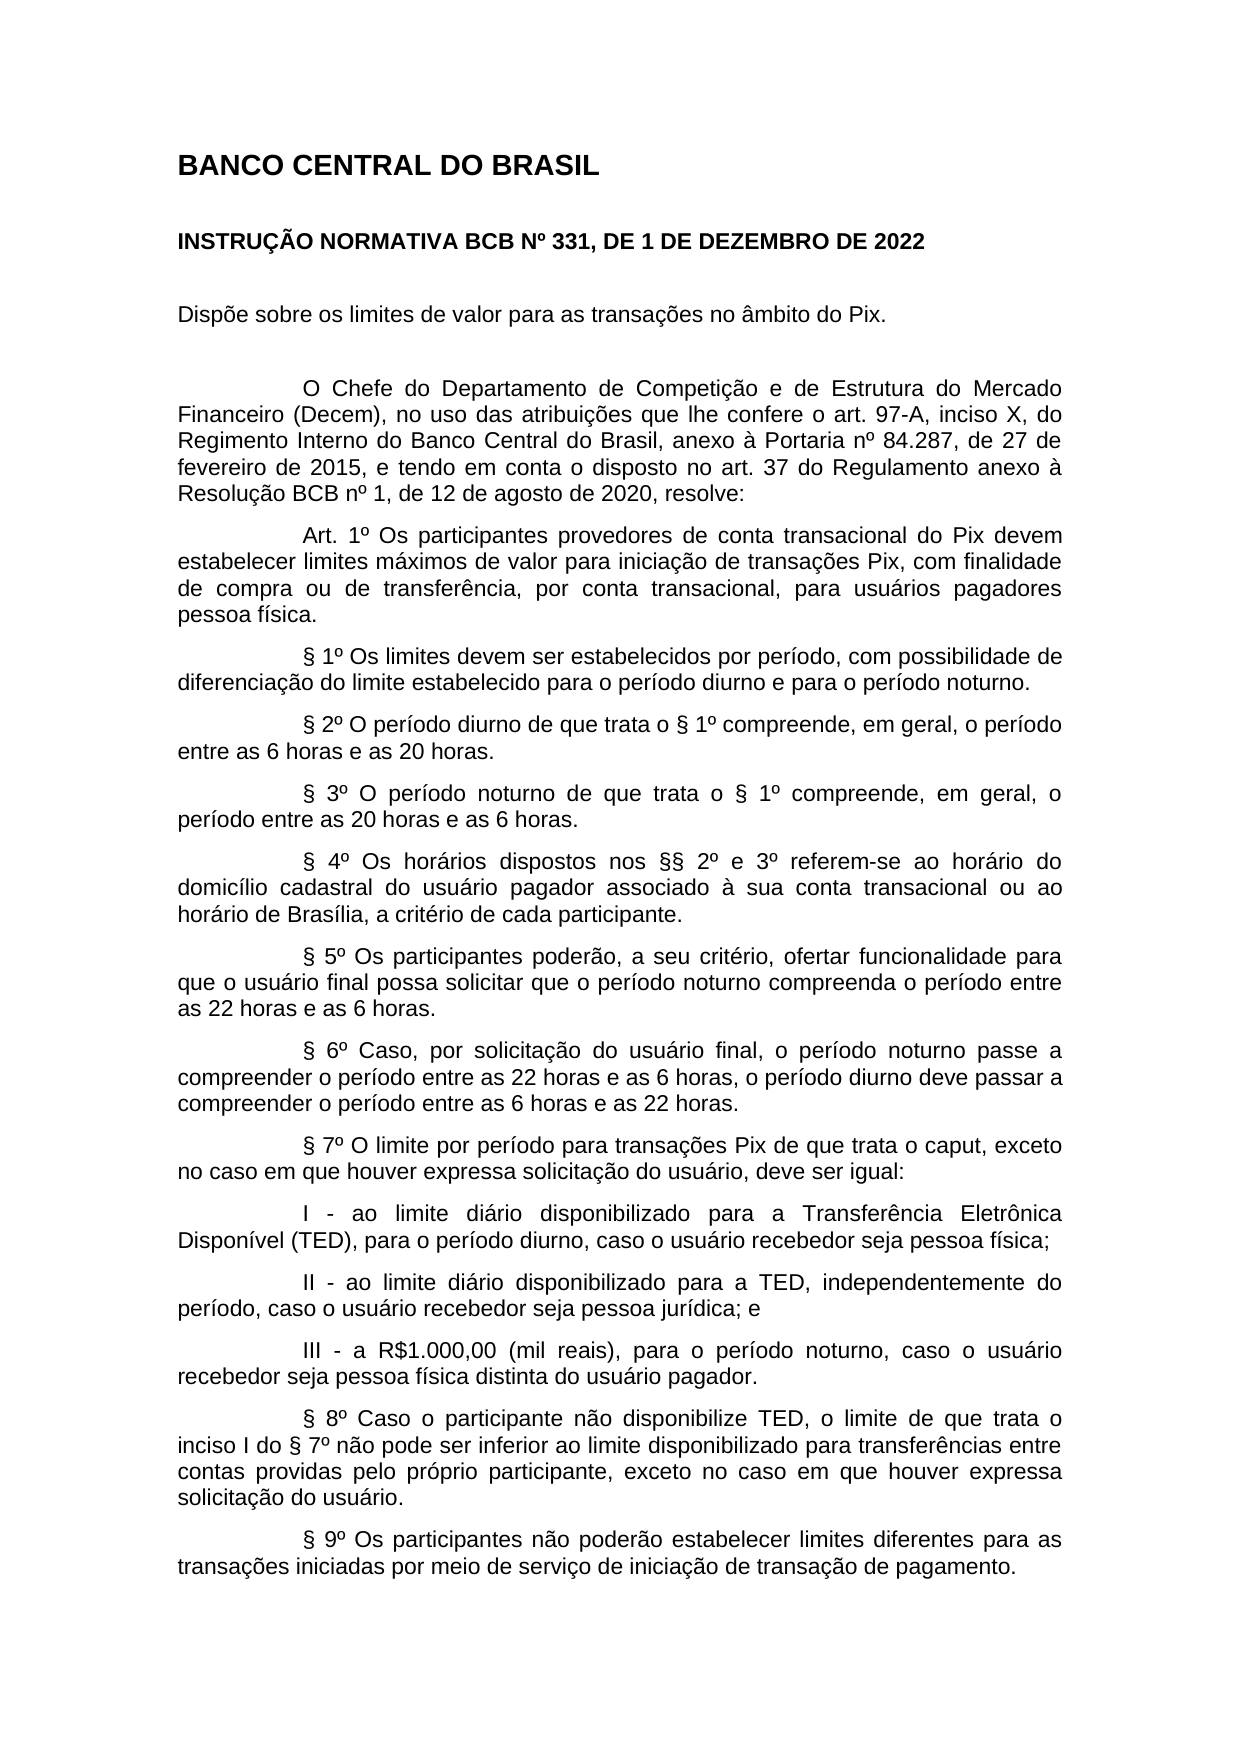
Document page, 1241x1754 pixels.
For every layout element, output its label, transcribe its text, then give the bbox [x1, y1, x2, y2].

text § 6º Caso, por solicitação do usuário final, o período noturno passe a compreender o período entre as 22 horas e as 6 horas, o período diurno deve passar a compreender o período entre as 6 horas e as 22 horas. [177, 1037, 1063, 1116]
text III - a R$1.000,00 (mil reais), para o período noturno, caso o usuário recebedor seja pessoa física distinta do usuário pagador. [177, 1337, 1063, 1390]
text § 7º O limite por período para transações Pix de que trata o caput, exceto no caso em que houver expressa solicitação do usuário, deve ser igual: [177, 1132, 1063, 1185]
text § 2º O período diurno de que trata o § 1º compreende, em geral, o período entre as 6 horas e as 20 horas. [177, 711, 1063, 764]
text O Chefe do Departamento de Competição e de Estrutura do Mercado Financeiro (Decem), no uso das atribuições que lhe confere o art. 97-A, inciso X, do Regimento Interno do Banco Central do Brasil, anexo à Portaria nº 84.287, de 27 de fevereiro de 2015, e tendo em conta o disposto no art. 37 do Regulamento anexo à Resolução BCB nº 1, de 12 de agosto de 2020, resolve: [177, 374, 1063, 506]
text § 9º Os participantes não poderão estabelecer limites diferentes para as transações iniciadas por meio de serviço de iniciação de transação de pagamento. [177, 1526, 1063, 1579]
text Dispõe sobre os limites de valor para as transações no âmbito do Pix. [177, 301, 1063, 328]
text § 1º Os limites devem ser estabelecidos por período, com possibilidade de diferenciação do limite estabelecido para o período diurno e para o período noturno. [177, 643, 1063, 696]
text I - ao limite diário disponibilizado para a Transferência Eletrônica Disponível (TED), para o período diurno, caso o usuário recebedor seja pessoa física; [177, 1200, 1063, 1253]
text § 8º Caso o participante não disponibilize TED, o limite de que trata o inciso I do § 7º não pode ser inferior ao limite disponibilizado para transferências entre contas providas pelo próprio participante, exceto no caso em que houver expressa solicitação do usuário. [177, 1405, 1063, 1511]
text II - ao limite diário disponibilizado para a TED, independentemente do período, caso o usuário recebedor seja pessoa jurídica; e [177, 1269, 1063, 1321]
text § 3º O período noturno de que trata o § 1º compreende, em geral, o período entre as 20 horas e as 6 horas. [177, 779, 1063, 832]
text § 5º Os participantes poderão, a seu critério, ofertar funcionalidade para que o usuário final possa solicitar que o período noturno compreenda o período entre as 22 horas e as 6 horas. [177, 943, 1063, 1022]
text Art. 1º Os participantes provedores de conta transacional do Pix devem estabelecer limites máximos de valor para iniciação de transações Pix, com finalidade de compra ou de transferência, por conta transacional, para usuários pagadores pessoa física. [177, 522, 1063, 627]
text § 4º Os horários dispostos nos §§ 2º e 3º referem-se ao horário do domicílio cadastral do usuário pagador associado à sua conta transacional ou ao horário de Brasília, a critério de cada participante. [177, 848, 1063, 927]
text INSTRUÇÃO NORMATIVA BCB Nº 331, DE 1 DE DEZEMBRO DE 2022 [177, 228, 1063, 254]
text Banco Central do Brasil [177, 148, 1063, 181]
